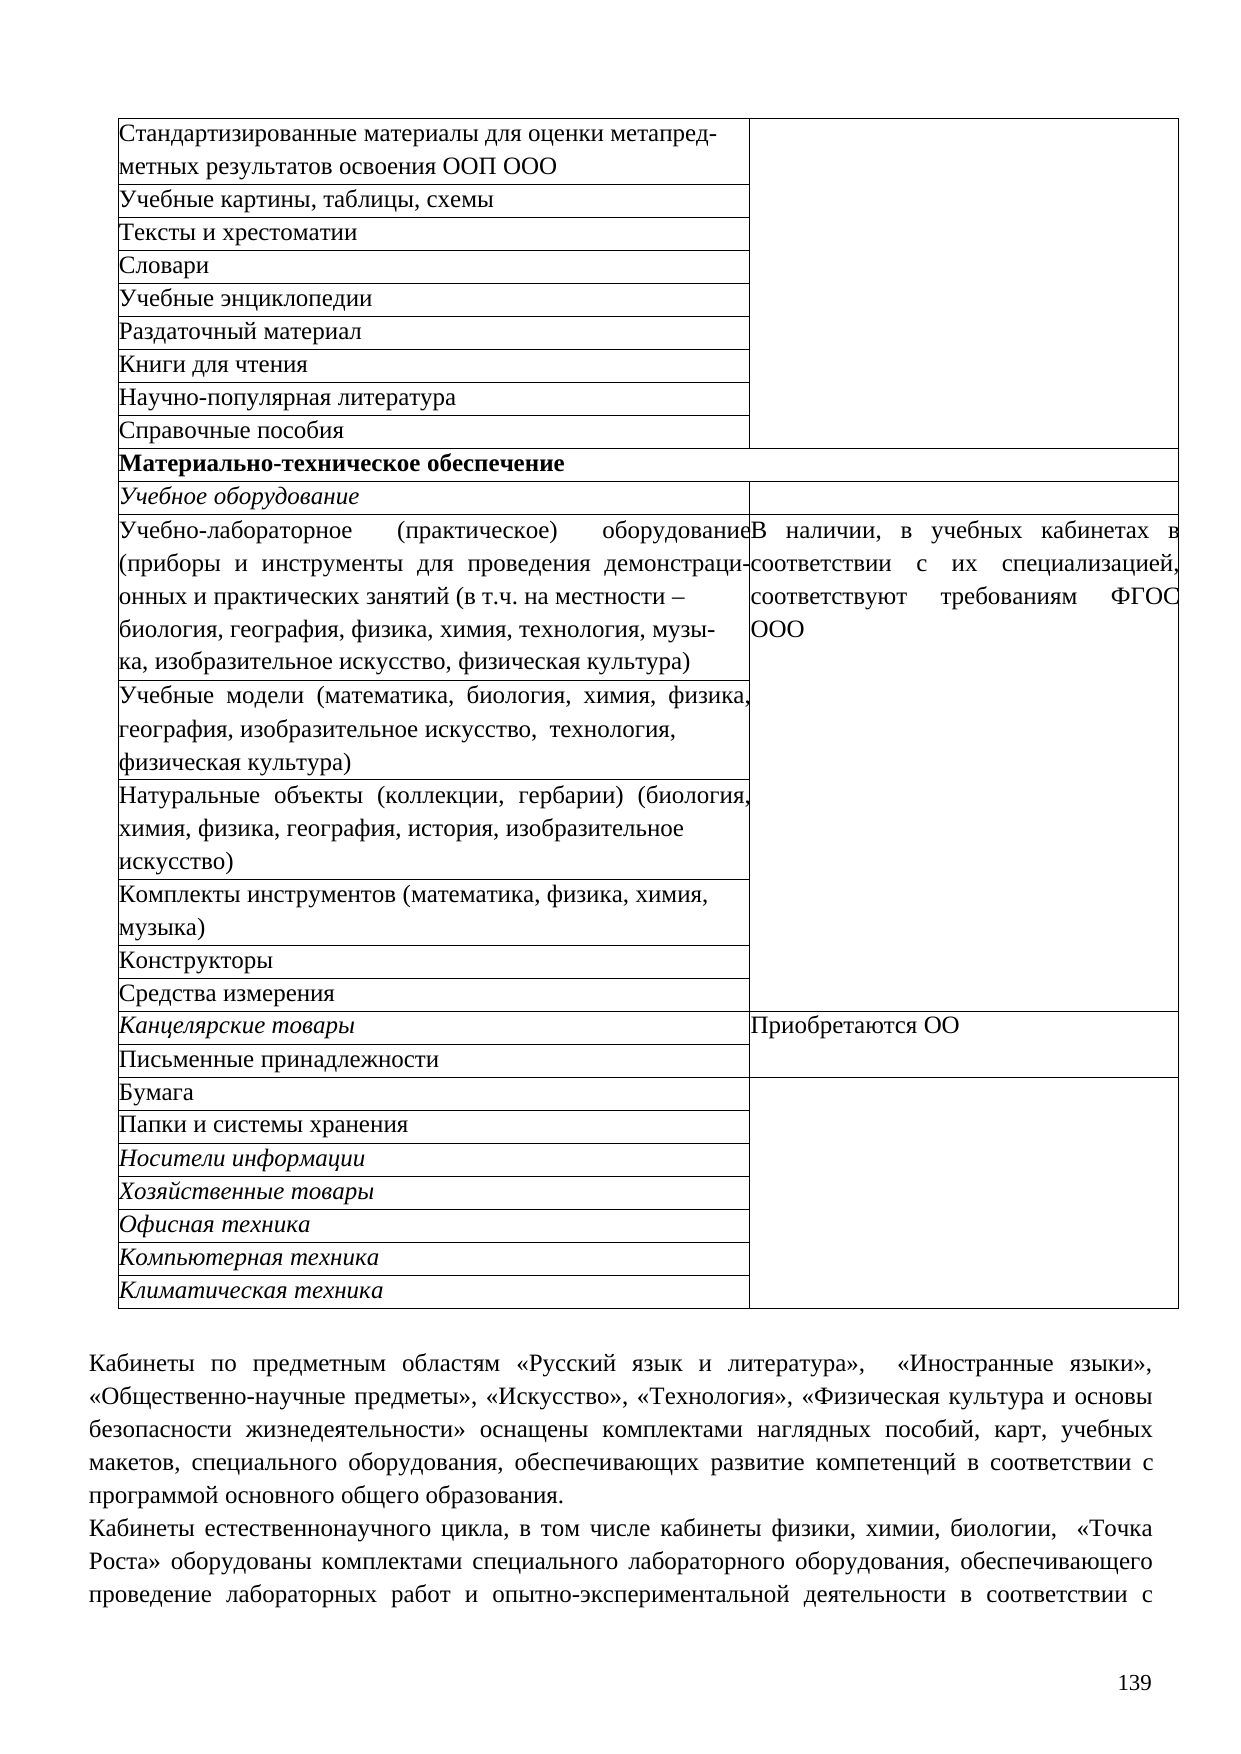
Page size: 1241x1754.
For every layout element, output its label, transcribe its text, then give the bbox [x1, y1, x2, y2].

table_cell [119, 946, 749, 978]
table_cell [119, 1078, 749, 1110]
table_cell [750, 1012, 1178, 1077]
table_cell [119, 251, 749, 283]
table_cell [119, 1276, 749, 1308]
text Кабинеты по предметным областям «Русский язык и литература», «Иностранные языки», «Общественно-научные предметы», «Искусство», «Технология», «Физическая культура и основы безопасности жизнедеятельности» оснащены комплектами наглядных пособий, карт, учебных макетов, специального оборудования, обеспечивающих развитие компетенций в соответствии с программой основного общего образования. [89, 1348, 1154, 1509]
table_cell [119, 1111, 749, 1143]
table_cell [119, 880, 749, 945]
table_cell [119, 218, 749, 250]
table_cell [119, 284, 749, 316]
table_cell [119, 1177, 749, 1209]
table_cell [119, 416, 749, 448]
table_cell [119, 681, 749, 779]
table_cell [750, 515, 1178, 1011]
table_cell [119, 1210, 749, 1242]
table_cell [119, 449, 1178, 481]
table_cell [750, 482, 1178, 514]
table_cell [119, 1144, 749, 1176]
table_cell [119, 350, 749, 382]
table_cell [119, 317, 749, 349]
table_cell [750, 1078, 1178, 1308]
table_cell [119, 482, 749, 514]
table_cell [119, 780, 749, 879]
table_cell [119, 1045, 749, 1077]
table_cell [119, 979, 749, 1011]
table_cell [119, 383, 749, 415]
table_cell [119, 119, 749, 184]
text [89, 1513, 1154, 1608]
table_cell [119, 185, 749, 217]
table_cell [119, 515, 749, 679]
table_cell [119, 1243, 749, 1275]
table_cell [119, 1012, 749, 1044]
